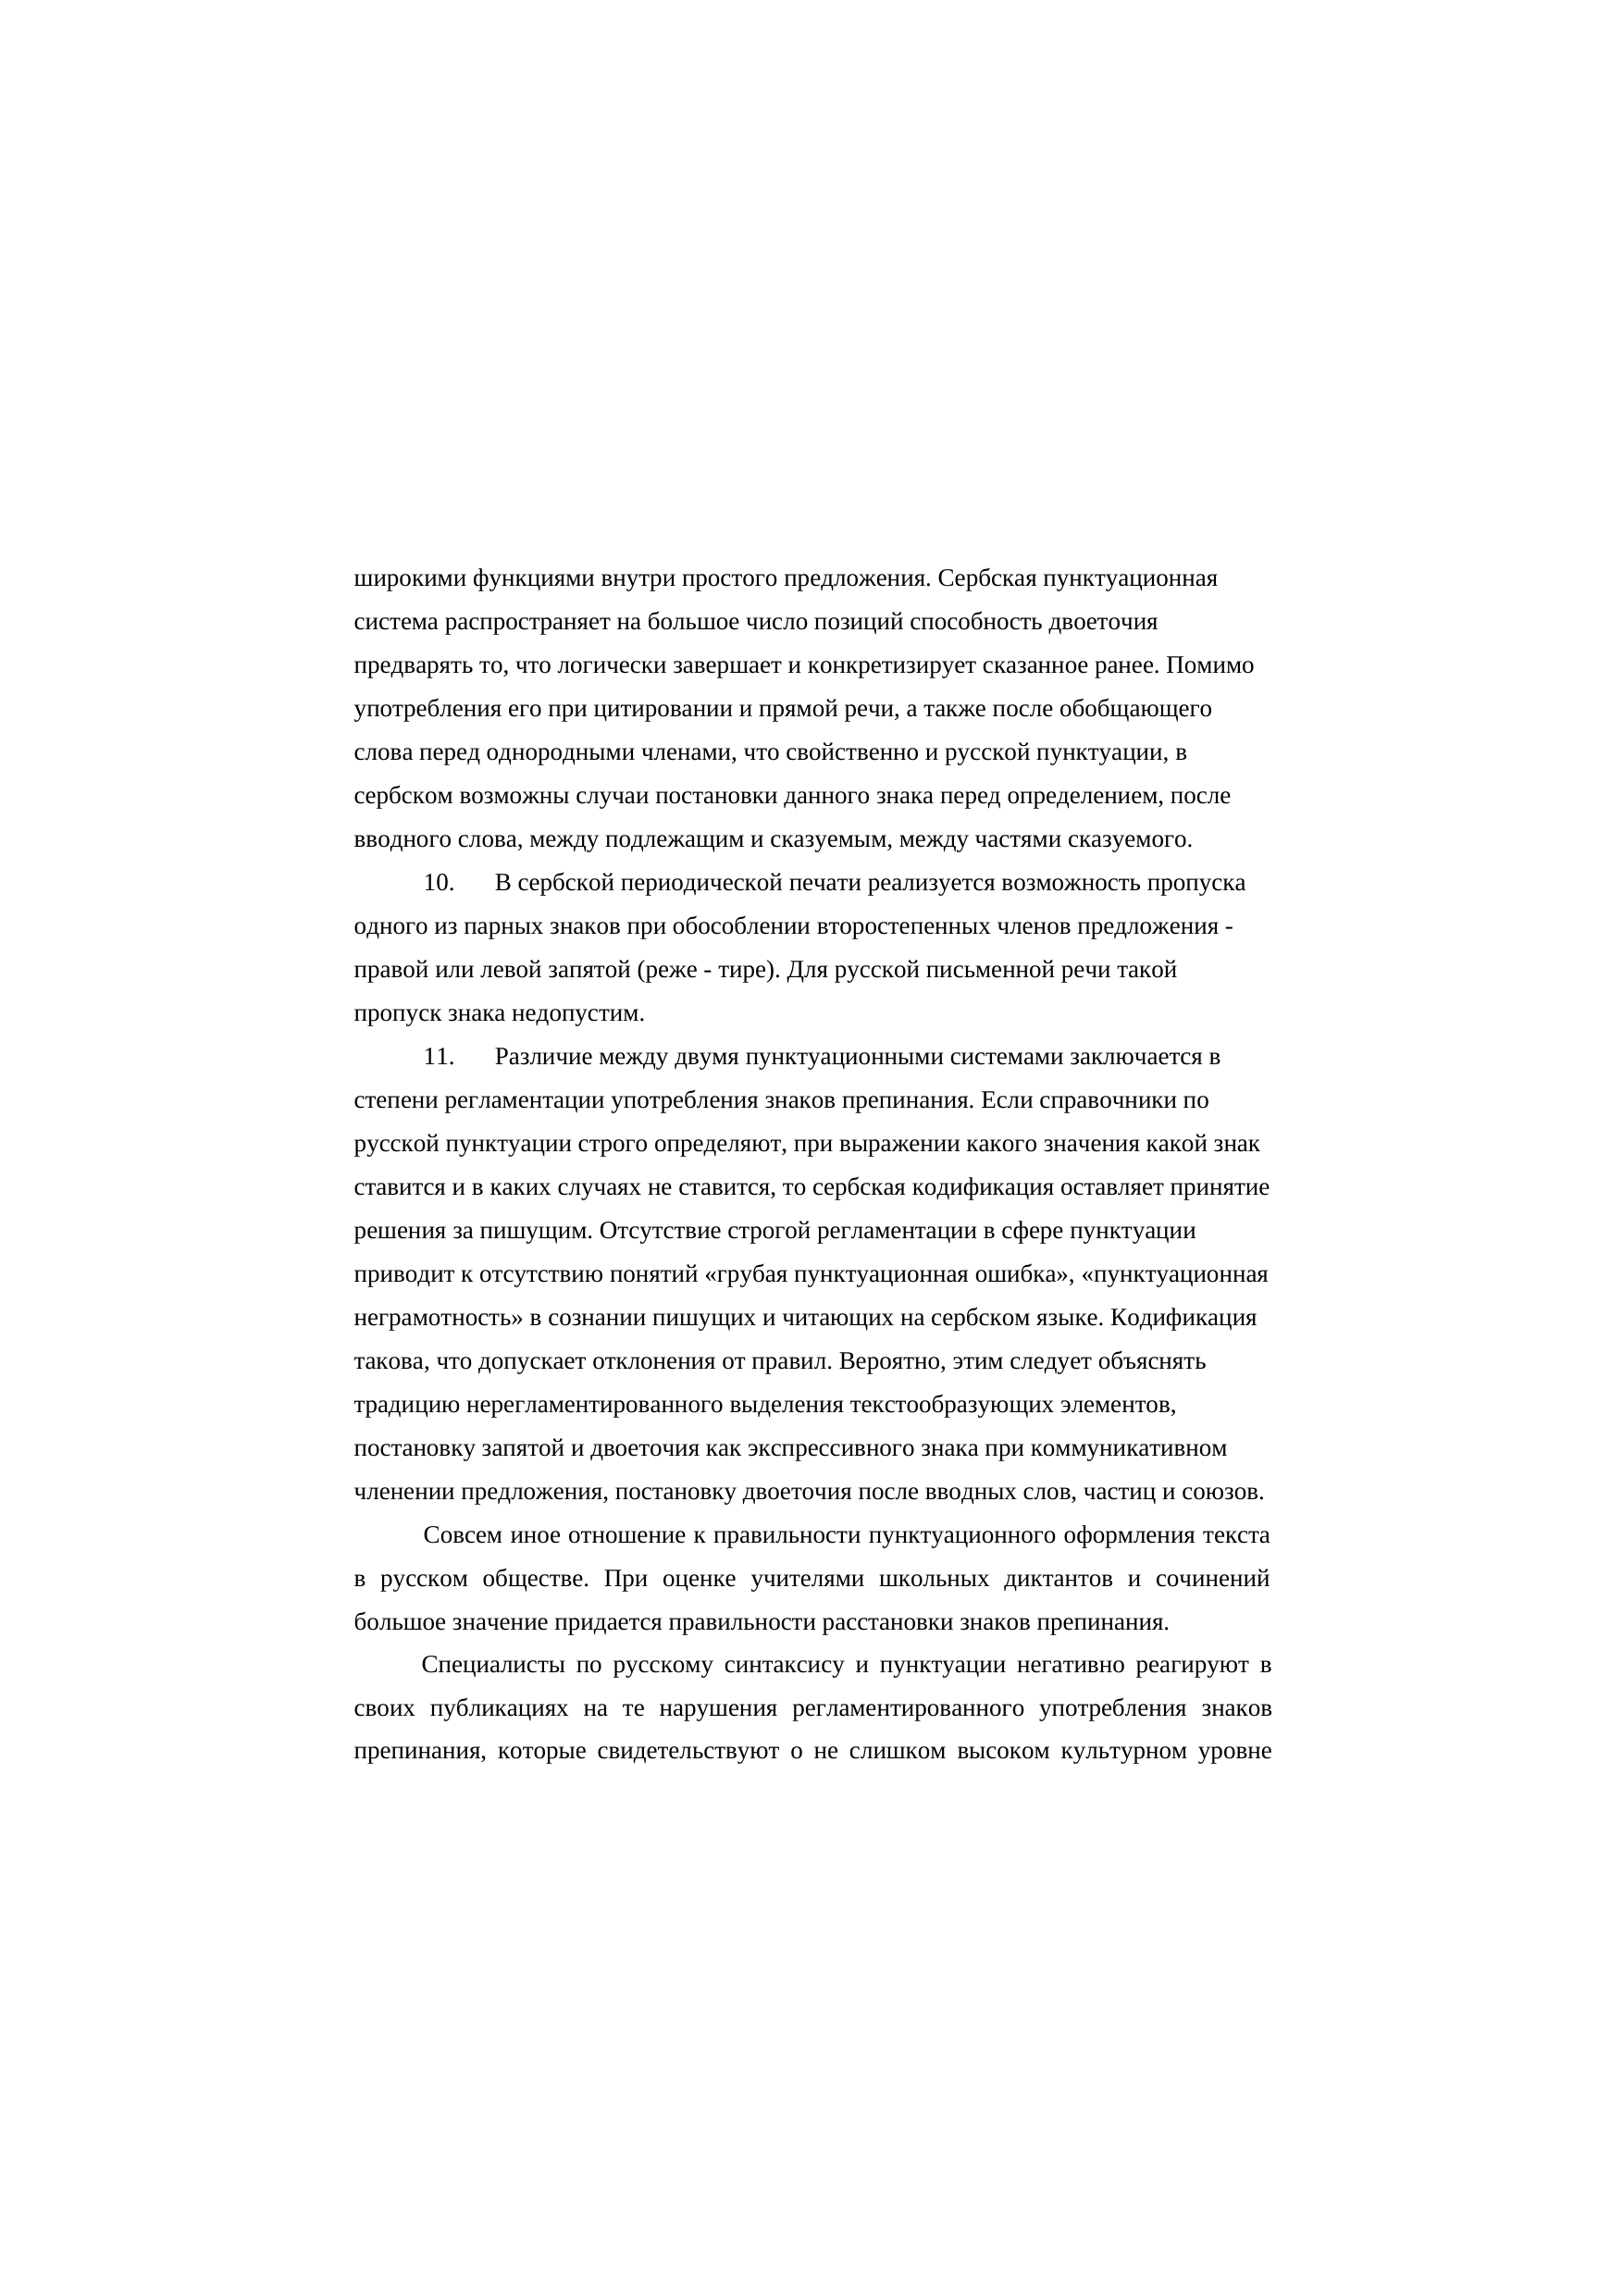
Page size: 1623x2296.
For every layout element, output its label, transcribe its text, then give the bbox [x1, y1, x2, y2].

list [353, 552, 1271, 856]
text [353, 1639, 1273, 1768]
list В сербской периодической печати реализуется возможность пропуска одного из парных знаков при обособлении второстепенных членов предложения - правой или левой запятой (реже - тире). Для русской письменной речи такой пропуск знака недопустим. [353, 856, 1271, 1030]
text Совсем иное отношение к правильности пунктуационного оформления текста в русском обществе. При оценке учителями школьных диктантов и сочинений большое значение придается правильности расстановки знаков препинания. [353, 1508, 1271, 1639]
list Различие между двумя пунктуационными системами заключается в степени регламентации употребления знаков препинания. Если справочники по русской пунктуации строго определяют, при выражении какого значения какой знак ставится и в каких случаях не ставится, то сербская кодификация оставляет принятие решения за пишущим. Отсутствие строгой регламентации в сфере пунктуации приводит к отсутствию понятий «грубая пунктуационная ошибка», «пунктуационная неграмотность» в сознании пишущих и читающих на сербском языке. Кодификация такова, что допускает отклонения от правил. Вероятно, этим следует объяснять традицию нерегламентированного выделения текстообразующих элементов, постановку запятой и двоеточия как экспрессивного знака при коммуникативном членении предложения, постановку двоеточия после вводных слов, частиц и союзов. [353, 1030, 1271, 1508]
